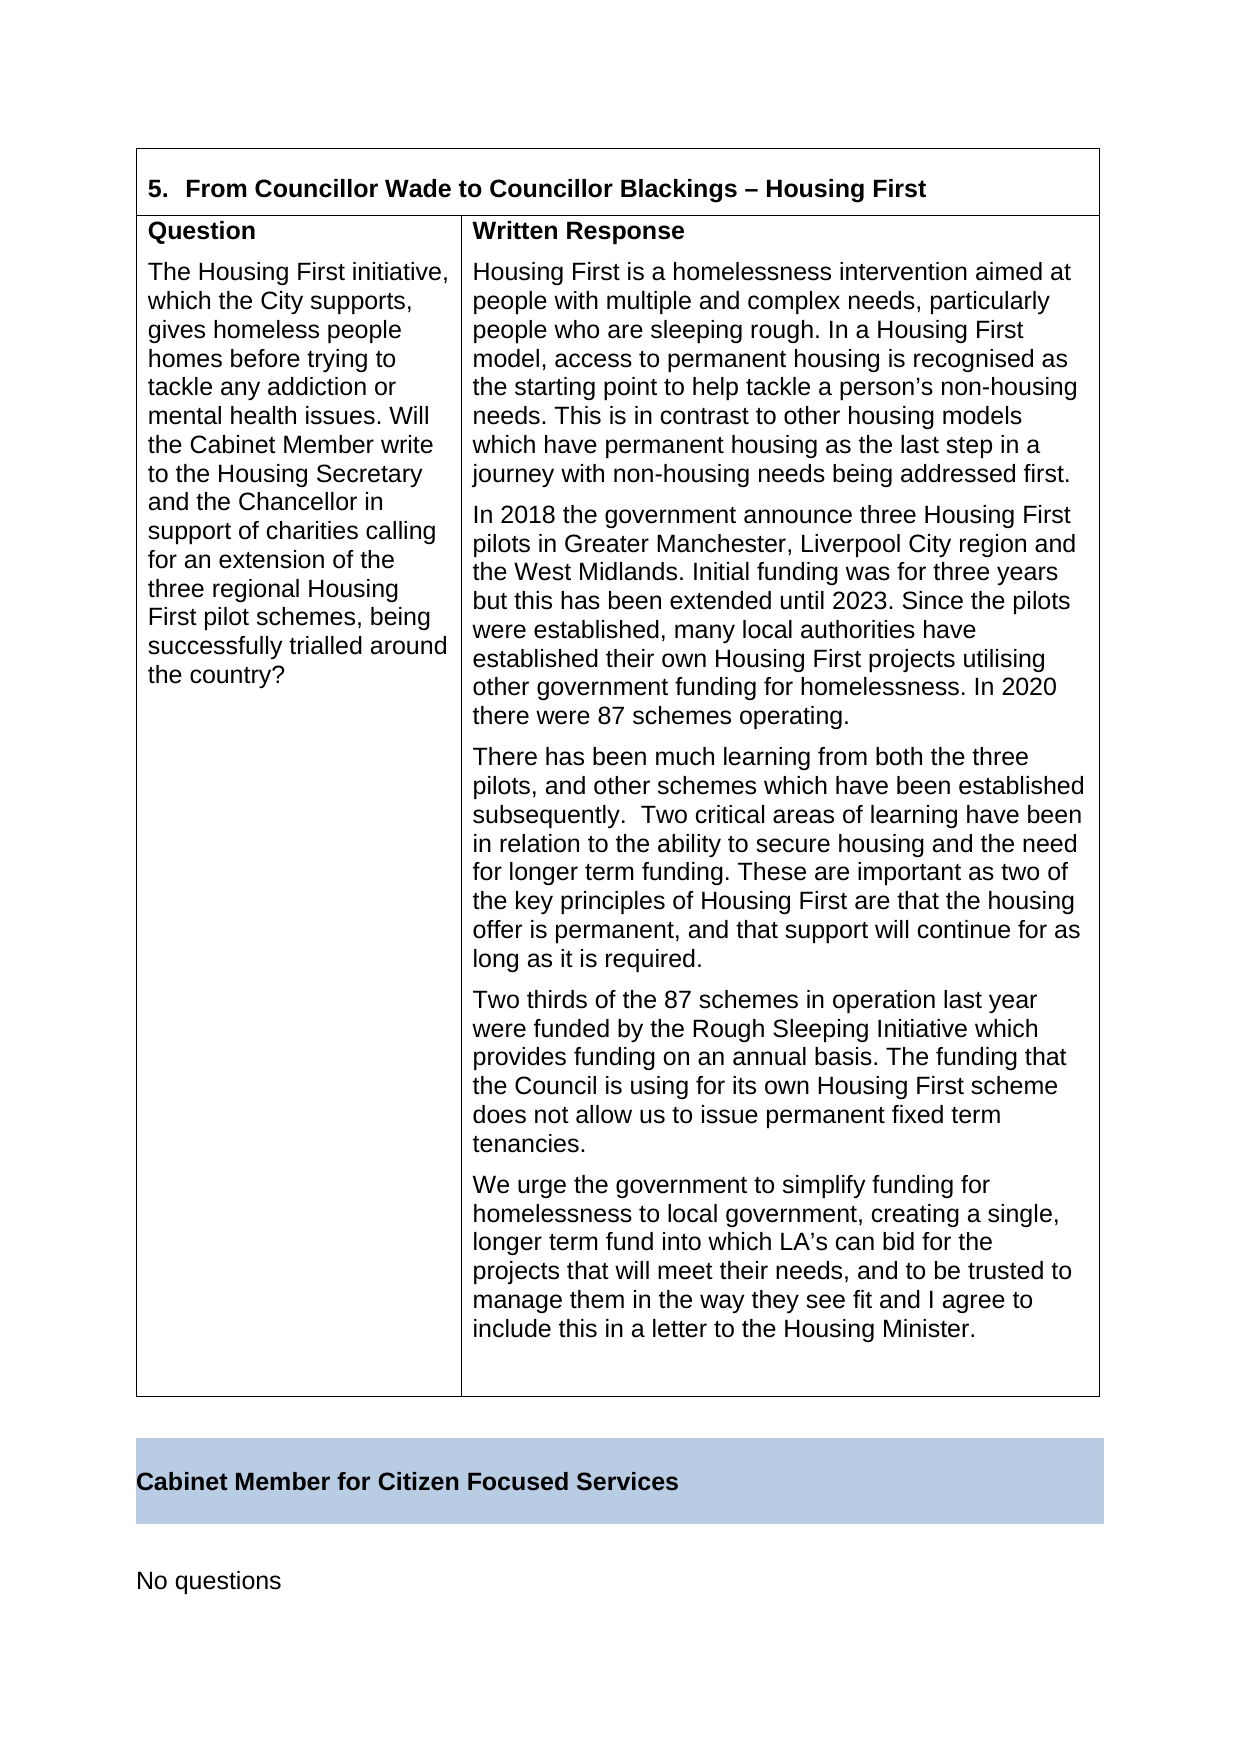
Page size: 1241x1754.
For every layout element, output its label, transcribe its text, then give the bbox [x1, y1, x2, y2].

table_cell Written Response Housing First is a homelessness intervention aimed at people with multiple and complex needs, particularly people who are sleeping rough. In a Housing First model, access to permanent housing is recognised as the starting point to help tackle a person’s non-housing needs. This is in contrast to other housing models which have permanent housing as the last step in a journey with non-housing needs being addressed first. In 2018 the government announce three Housing First pilots in Greater Manchester, Liverpool City region and the West Midlands. Initial funding was for three years but this has been extended until 2023. Since the pilots were established, many local authorities have established their own Housing First projects utilising other government funding for homelessness. In 2020 there were 87 schemes operating. There has been much learning from both the three pilots, and other schemes which have been established subsequently. Two critical areas of learning have been in relation to the ability to secure housing and the need for longer term funding. These are important as two of the key principles of Housing First are that the housing offer is permanent, and that support will continue for as long as it is required. Two thirds of the 87 schemes in operation last year were funded by the Rough Sleeping Initiative which provides funding on an annual basis. The funding that the Council is using for its own Housing First scheme does not allow us to issue permanent fixed term tenancies. We urge the government to simplify funding for homelessness to local government, creating a single, longer term fund into which LA’s can bid for the projects that will meet their needs, and to be trusted to manage them in the way they see fit and I agree to include this in a letter to the Housing Minister. [462, 216, 1099, 1396]
table_header From Councillor Wade to Councillor Blackings – Housing First [137, 149, 1099, 215]
table_cell Question The Housing First initiative, which the City supports, gives homeless people homes before trying to tackle any addiction or mental health issues. Will the Cabinet Member write to the Housing Secretary and the Chancellor in support of charities calling for an extension of the three regional Housing First pilot schemes, being successfully trialled around the country? [137, 216, 461, 1396]
subtitle Cabinet Member for Citizen Focused Services [136, 1467, 1104, 1496]
text No questions [136, 1566, 1104, 1594]
